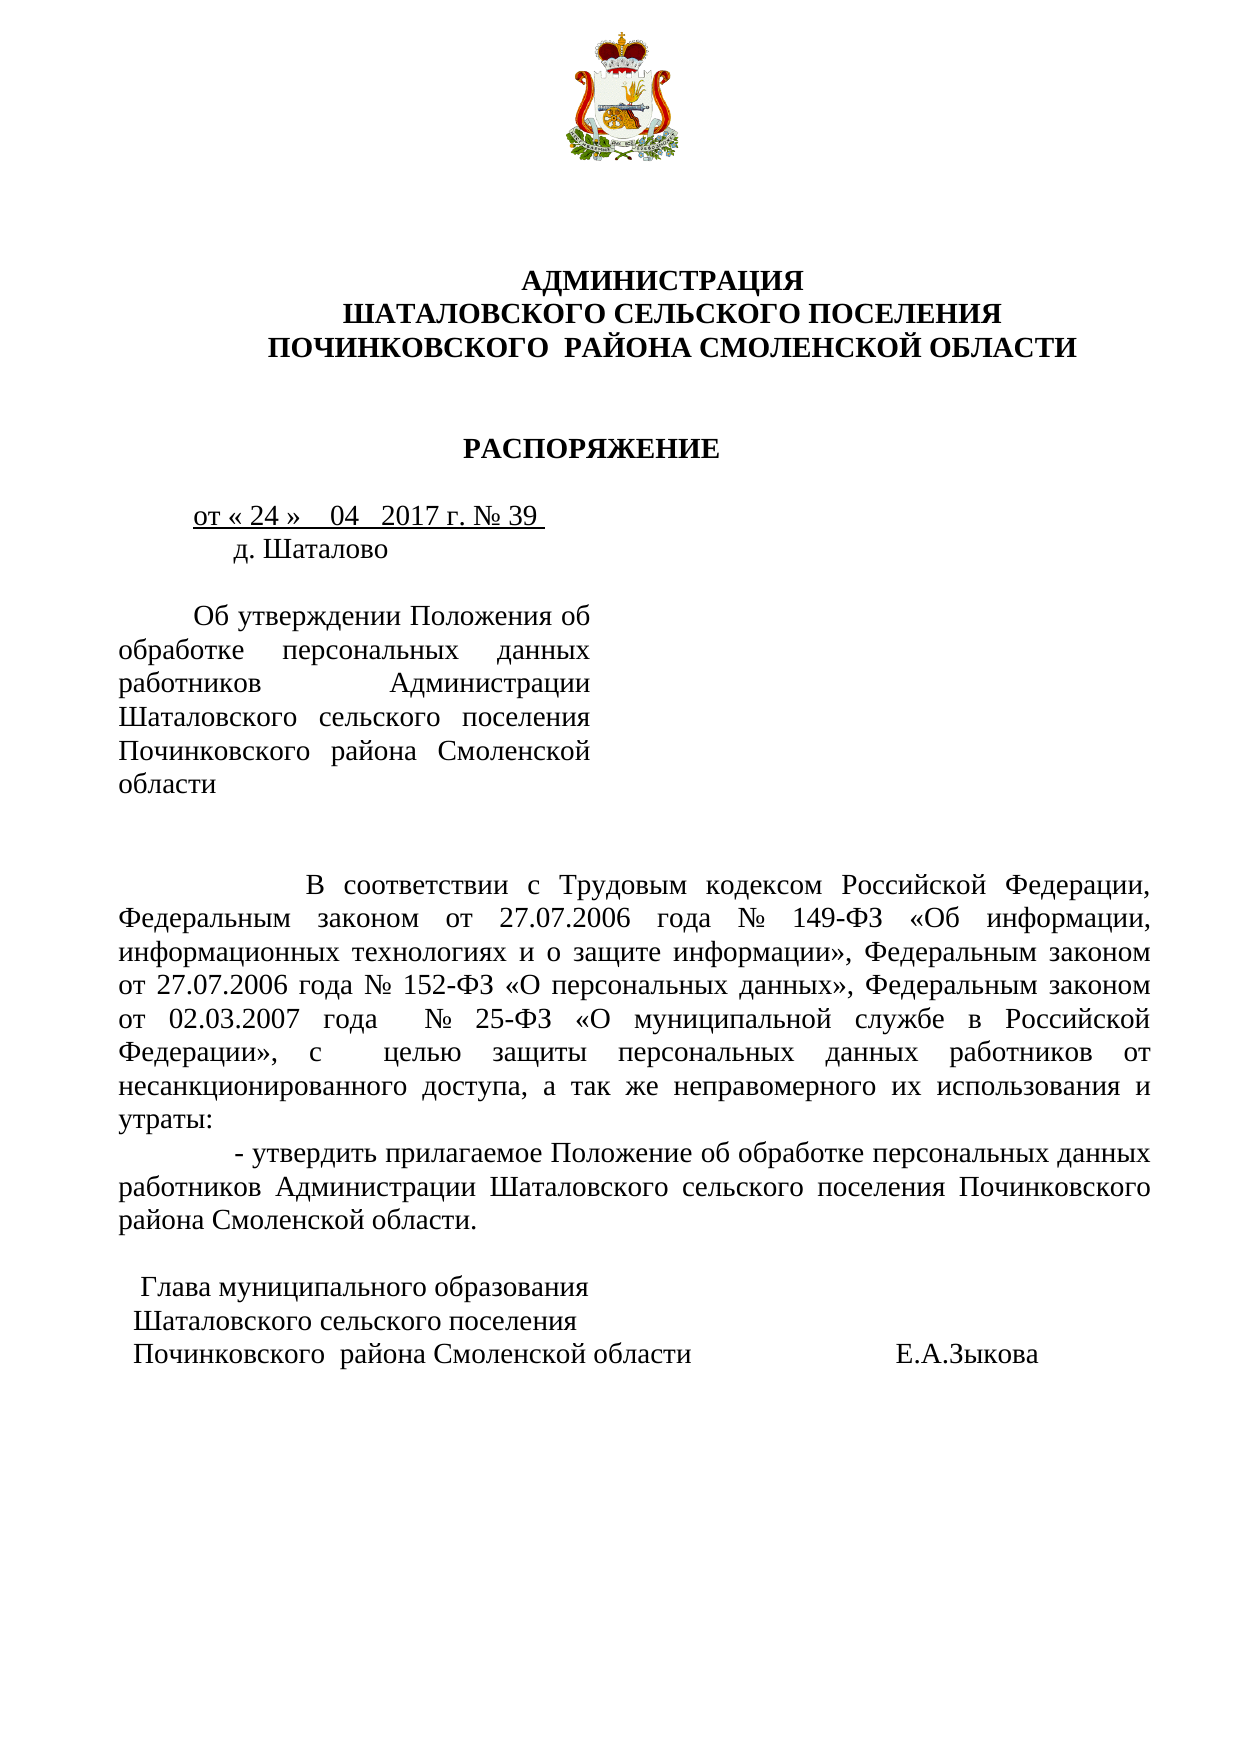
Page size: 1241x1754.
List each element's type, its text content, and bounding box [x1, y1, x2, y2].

picture [564, 30, 680, 162]
text Шаталовского сельского поселения [118, 1303, 1152, 1336]
text Глава муниципального образования [118, 1269, 1152, 1303]
text Починковского района Смоленской области Е.А.Зыкова [118, 1336, 1152, 1370]
text от « 24 » 04 2017 г. № 39 [118, 498, 1152, 531]
text В соответствии с Трудовым кодексом Российской Федерации, Федеральным законом от 27.07.2006 года № 149-ФЗ «Об информации, информационных технологиях и о защите информации», Федеральным законом от 27.07.2006 года № 152-ФЗ «О персональных данных», Федеральным законом от 02.03.2007 года № 25-ФЗ «О муниципальной службе в Российской Федерации», с целью защиты персональных данных работников от несанкционированного доступа, а так же неправомерного их использования и утраты: [118, 867, 1152, 1135]
text ШАТАЛОВСКОГО СЕЛЬСКОГО ПОСЕЛЕНИЯ [118, 297, 1152, 330]
text Об утверждении Положения об обработке персональных данных работников Администрации Шаталовского сельского поселения Починковского района Смоленской области [118, 598, 591, 800]
text - утвердить прилагаемое Положение об обработке персональных данных работников Администрации Шаталовского сельского поселения Починковского района Смоленской области. [118, 1135, 1152, 1236]
text д. Шаталово [118, 531, 1152, 565]
text РАСПОРЯЖЕНИЕ [118, 431, 1152, 464]
text АДМИНИСТРАЦИЯ [118, 263, 1152, 297]
text ПОЧИНКОВСКОГО РАЙОНА СМОЛЕНСКОЙ ОБЛАСТИ [118, 330, 1152, 364]
